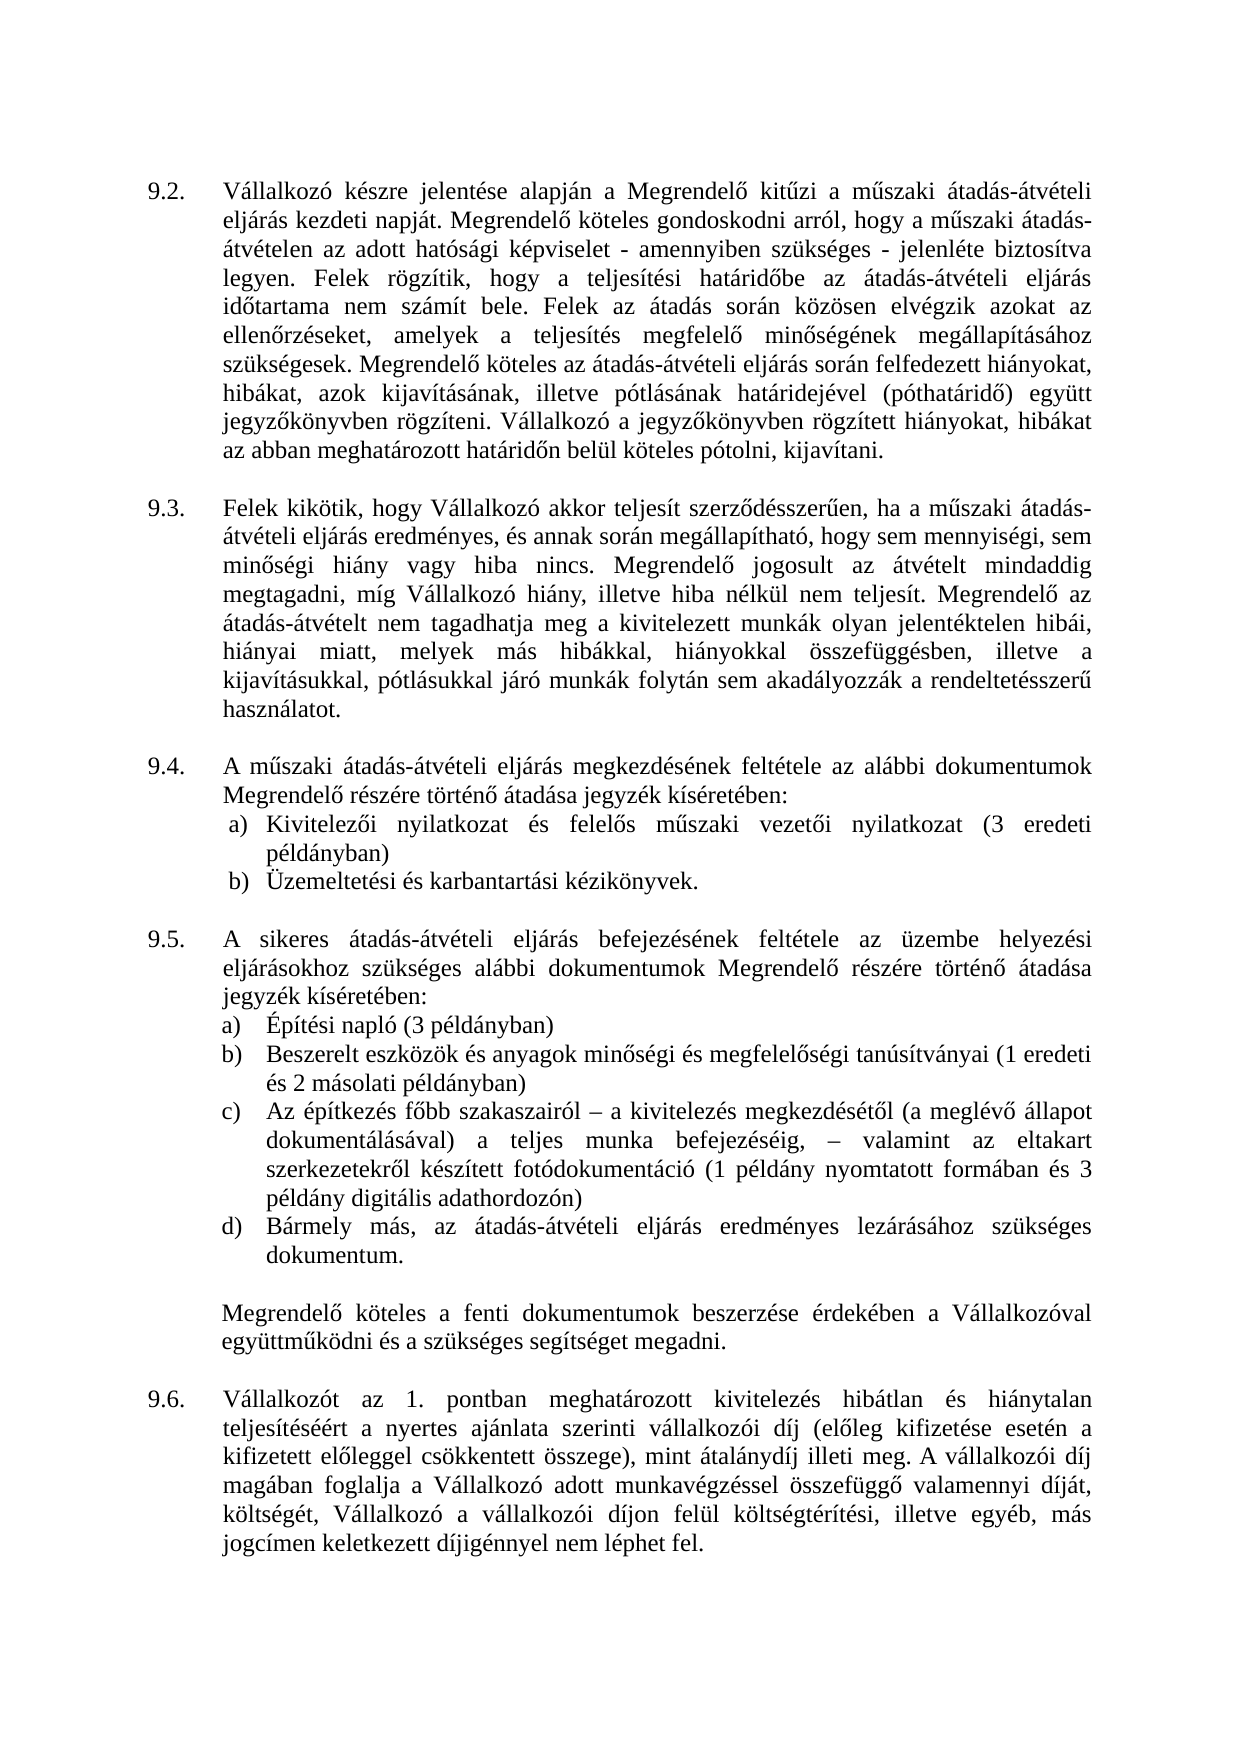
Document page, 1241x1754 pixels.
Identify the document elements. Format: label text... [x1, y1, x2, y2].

list Az építkezés főbb szakaszairól – a kivitelezés megkezdésétől (a meglévő állapot dokumentálásával) a teljes munka befejezéséig, – valamint az eltakart szerkezetekről készített fotódokumentáció (1 példány nyomtatott formában és 3 példány digitális adathordozón) [221, 1096, 1093, 1211]
list Felek kikötik, hogy Vállalkozó akkor teljesít szerződésszerűen, ha a műszaki átadás-átvételi eljárás eredményes, és annak során megállapítható, hogy sem mennyiségi, sem minőségi hiány vagy hiba nincs. Megrendelő jogosult az átvételt mindaddig megtagadni, míg Vállalkozó hiány, illetve hiba nélkül nem teljesít. Megrendelő az átadás-átvételt nem tagadhatja meg a kivitelezett munkák olyan jelentéktelen hibái, hiányai miatt, melyek más hibákkal, hiányokkal összefüggésben, illetve a kijavításukkal, pótlásukkal járó munkák folytán sem akadályozzák a rendeltetésszerű használatot. [148, 493, 1093, 723]
list Beszerelt eszközök és anyagok minőségi és megfelelőségi tanúsítványai (1 eredeti és 2 másolati példányban) [221, 1039, 1093, 1096]
list Vállalkozót az 1. pontban meghatározott kivitelezés hibátlan és hiánytalan teljesítéséért a nyertes ajánlata szerinti vállalkozói díj (előleg kifizetése esetén a kifizetett előleggel csökkentett összege), mint átalánydíj illeti meg. A vállalkozói díj magában foglalja a Vállalkozó adott munkavégzéssel összefüggő valamennyi díját, költségét, Vállalkozó a vállalkozói díjon felül költségtérítési, illetve egyéb, más jogcímen keletkezett díjigénnyel nem léphet fel. [148, 1384, 1093, 1556]
list Építési napló (3 példányban) [221, 1010, 1093, 1039]
list Bármely más, az átadás-átvételi eljárás eredményes lezárásához szükséges dokumentum. [221, 1211, 1093, 1269]
list A sikeres átadás-átvételi eljárás befejezésének feltétele az üzembe helyezési eljárásokhoz szükséges alábbi dokumentumok Megrendelő részére történő átadása jegyzék kíséretében: [148, 924, 1093, 1010]
list Vállalkozó készre jelentése alapján a Megrendelő kitűzi a műszaki átadás-átvételi eljárás kezdeti napját. Megrendelő köteles gondoskodni arról, hogy a műszaki átadás-átvételen az adott hatósági képviselet - amennyiben szükséges - jelenléte biztosítva legyen. Felek rögzítik, hogy a teljesítési határidőbe az átadás-átvételi eljárás időtartama nem számít bele. Felek az átadás során közösen elvégzik azokat az ellenőrzéseket, amelyek a teljesítés megfelelő minőségének megállapításához szükségesek. Megrendelő köteles az átadás-átvételi eljárás során felfedezett hiányokat, hibákat, azok kijavításának, illetve pótlásának határidejével (póthatáridő) együtt jegyzőkönyvben rögzíteni. Vállalkozó a jegyzőkönyvben rögzített hiányokat, hibákat az abban meghatározott határidőn belül köteles pótolni, kijavítani. [148, 176, 1093, 464]
list Kivitelezői nyilatkozat és felelős műszaki vezetői nyilatkozat (3 eredeti példányban) [228, 809, 1093, 866]
text Megrendelő köteles a fenti dokumentumok beszerzése érdekében a Vállalkozóval együttműködni és a szükséges segítséget megadni. [221, 1298, 1093, 1355]
list A műszaki átadás-átvételi eljárás megkezdésének feltétele az alábbi dokumentumok Megrendelő részére történő átadása jegyzék kíséretében: [148, 751, 1093, 809]
list Üzemeltetési és karbantartási kézikönyvek. [228, 866, 1093, 895]
